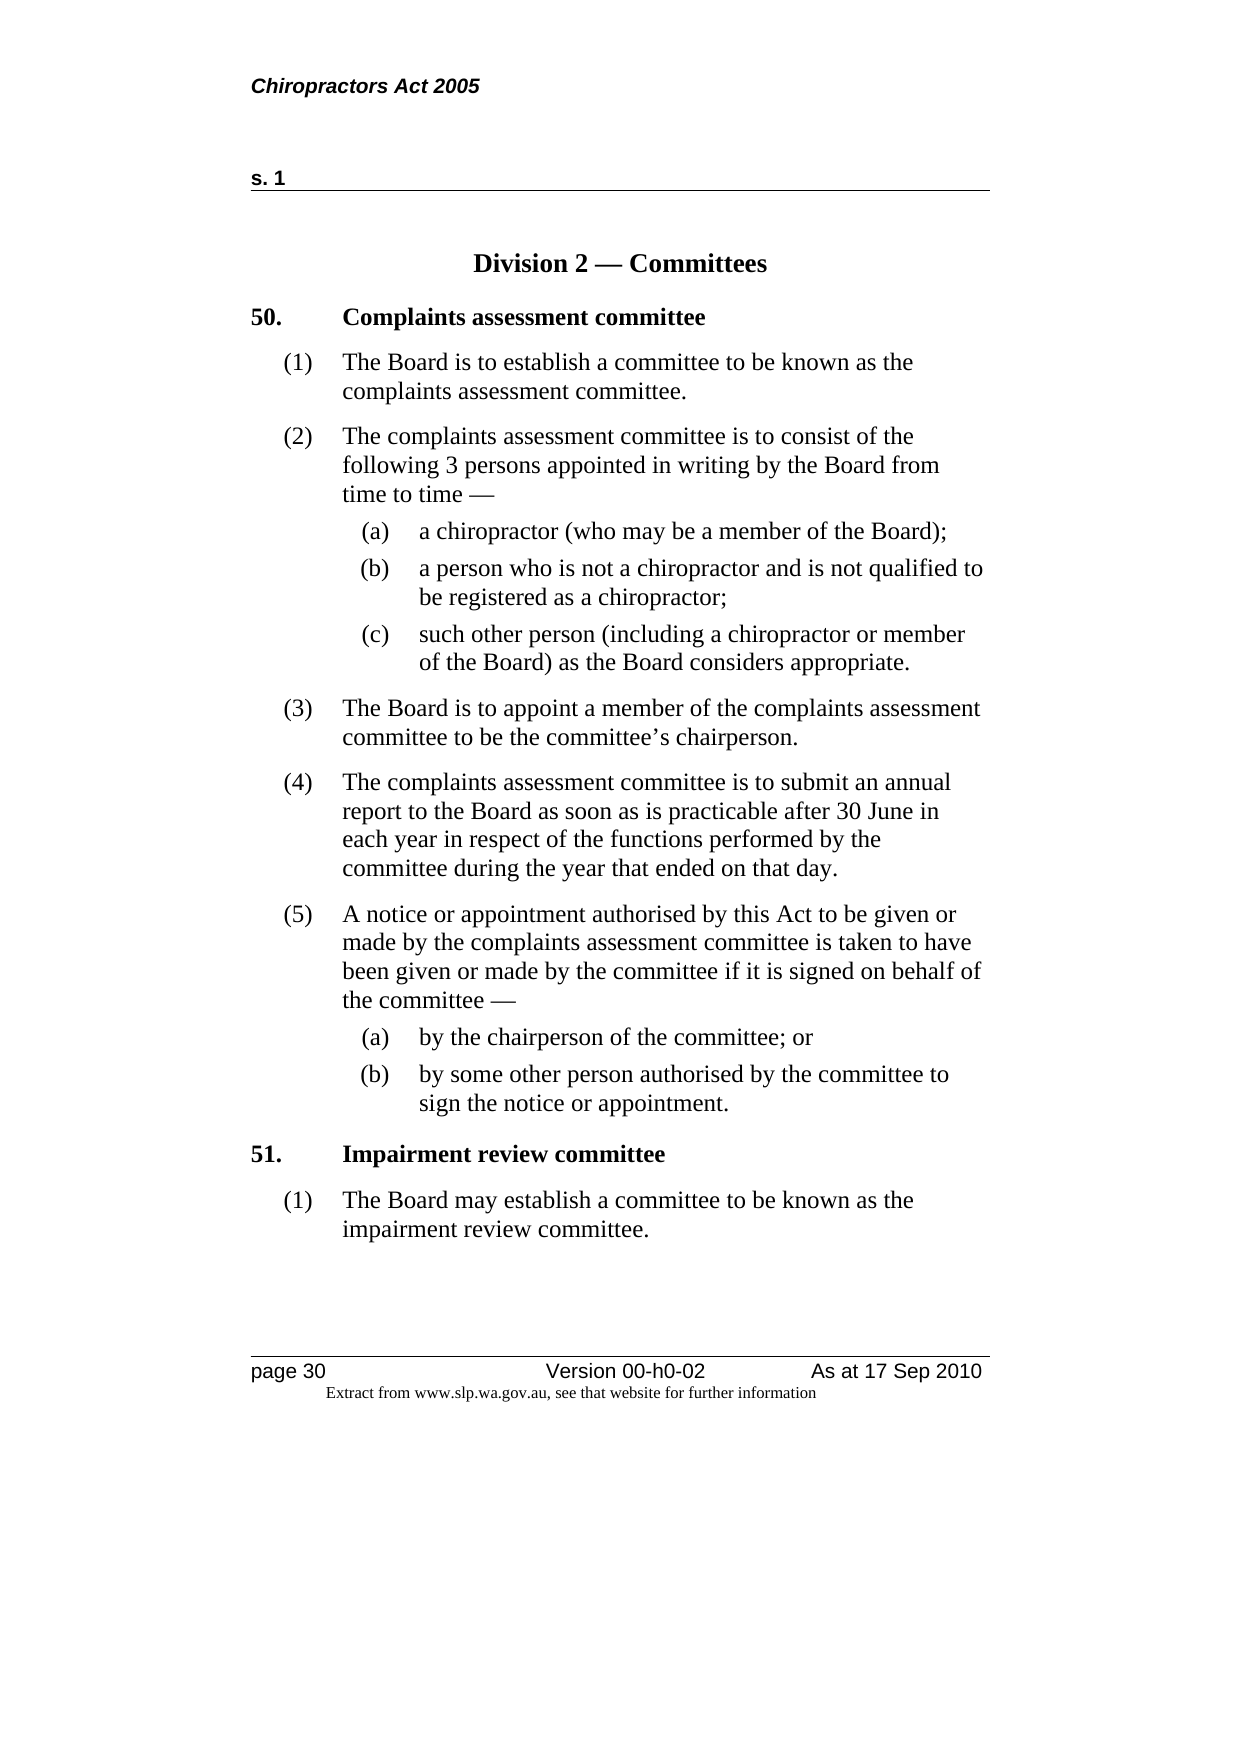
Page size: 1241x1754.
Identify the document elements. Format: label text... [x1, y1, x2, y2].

subtitle 51. Impairment review committee [251, 1139, 990, 1168]
text (b) by some other person authorised by the committee to sign the notice or appointment. [251, 1059, 990, 1117]
text (a) a chiropractor (who may be a member of the Board); [251, 516, 990, 544]
subtitle Division 2 — Committees [251, 247, 990, 279]
subtitle 50. Complaints assessment committee [251, 302, 990, 330]
text (2) The complaints assessment committee is to consist of the following 3 persons appointed in writing by the Board from time to time — [251, 421, 990, 507]
text (1) The Board may establish a committee to be known as the impairment review committee. [251, 1185, 990, 1242]
text (5) A notice or appointment authorised by this Act to be given or made by the complaints assessment committee is taken to have been given or made by the committee if it is signed on behalf of the committee — [251, 899, 990, 1014]
text (1) The Board is to establish a committee to be known as the complaints assessment committee. [251, 347, 990, 404]
text (b) a person who is not a chiropractor and is not qualified to be registered as a chiropractor; [251, 553, 990, 610]
text (3) The Board is to appoint a member of the complaints assessment committee to be the committee’s chairperson. [251, 693, 990, 750]
text (c) such other person (including a chiropractor or member of the Board) as the Board considers appropriate. [251, 619, 990, 676]
text (4) The complaints assessment committee is to submit an annual report to the Board as soon as is practicable after 30 June in each year in respect of the functions performed by the committee during the year that ended on that day. [251, 767, 990, 882]
text (a) by the chairperson of the committee; or [251, 1022, 990, 1051]
